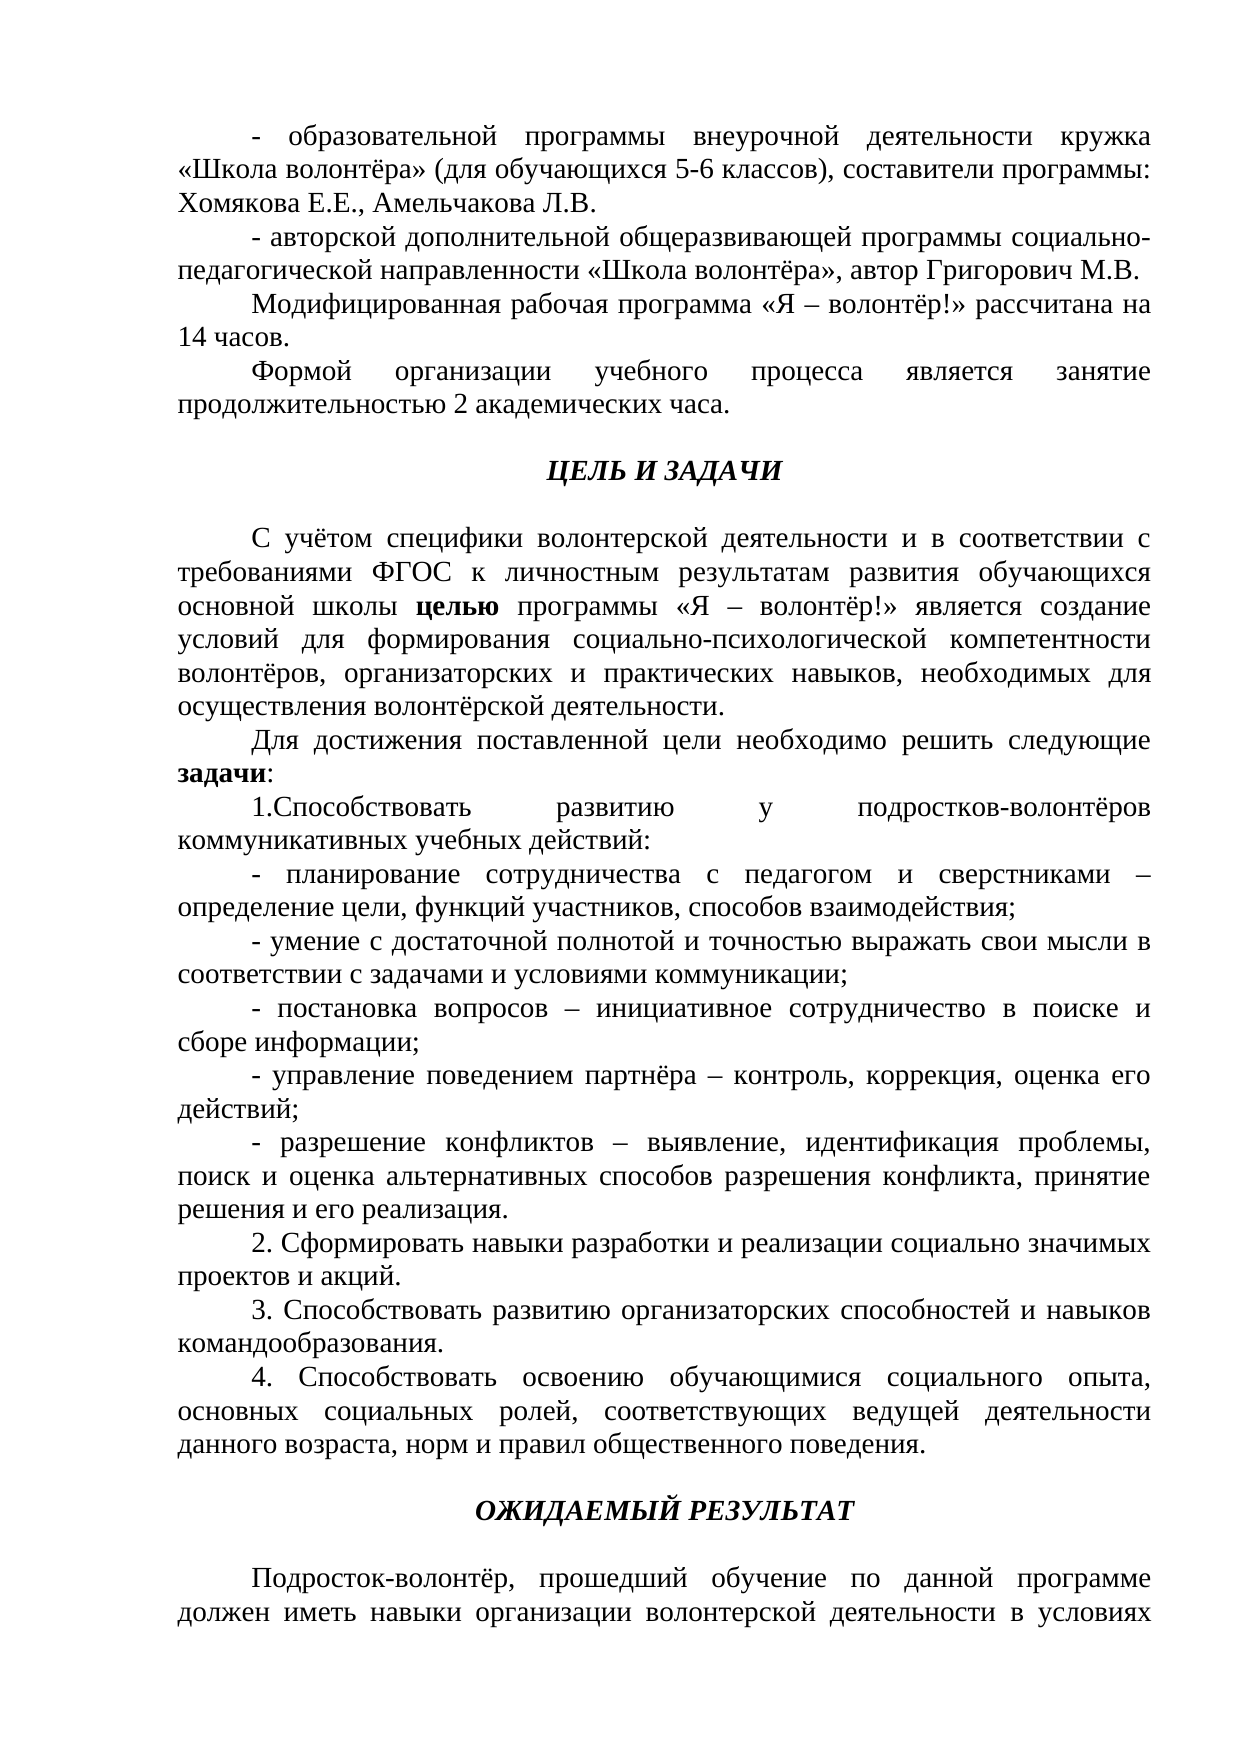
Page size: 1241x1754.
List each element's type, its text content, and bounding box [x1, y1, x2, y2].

text - умение с достаточной полнотой и точностью выражать свои мысли в соответствии с задачами и условиями коммуникации; [177, 923, 1152, 990]
text 4. Способствовать освоению обучающимися социального опыта, основных социальных ролей, соответствующих ведущей деятельности данного возраста, норм и правил общественного поведения. [177, 1359, 1152, 1460]
text 3. Способствовать развитию организаторских способностей и навыков командообразования. [177, 1292, 1152, 1359]
text 2. Сформировать навыки разработки и реализации социально значимых проектов и акций. [177, 1225, 1152, 1292]
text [177, 1560, 1152, 1627]
text - планирование сотрудничества с педагогом и сверстниками – определение цели, функций участников, способов взаимодействия; [177, 856, 1152, 923]
text С учётом специфики волонтерской деятельности и в соответствии с требованиями ФГОС к личностным результатам развития обучающихся основной школы целью программы «Я – волонтёр!» является создание условий для формирования социально-психологической компетентности волонтёров, организаторских и практических навыков, необходимых для осуществления волонтёрской деятельности. [177, 521, 1152, 722]
text ОЖИДАЕМЫЙ РЕЗУЛЬТАТ [177, 1493, 1152, 1527]
text - разрешение конфликтов – выявление, идентификация проблемы, поиск и оценка альтернативных способов разрешения конфликта, принятие решения и его реализация. [177, 1124, 1152, 1225]
text Формой организации учебного процесса является занятие продолжительностью 2 академических часа. [177, 353, 1152, 420]
text Модифицированная рабочая программа «Я – волонтёр!» рассчитана на 14 часов. [177, 286, 1152, 353]
text Для достижения поставленной цели необходимо решить следующие задачи: [177, 722, 1152, 789]
text 1.Способствовать развитию у подростков-волонтёров коммуникативных учебных действий: [177, 789, 1152, 856]
text - образовательной программы внеурочной деятельности кружка «Школа волонтёра» (для обучающихся 5-6 классов), составители программы: Хомякова Е.Е., Амельчакова Л.В. [177, 118, 1152, 219]
text - авторской дополнительной общеразвивающей программы социально-педагогической направленности «Школа волонтёра», автор Григорович М.В. [177, 219, 1152, 286]
text - управление поведением партнёра – контроль, коррекция, оценка его действий; [177, 1057, 1152, 1124]
text ЦЕЛЬ И ЗАДАЧИ [177, 453, 1152, 487]
text - постановка вопросов – инициативное сотрудничество в поиске и сборе информации; [177, 990, 1152, 1057]
